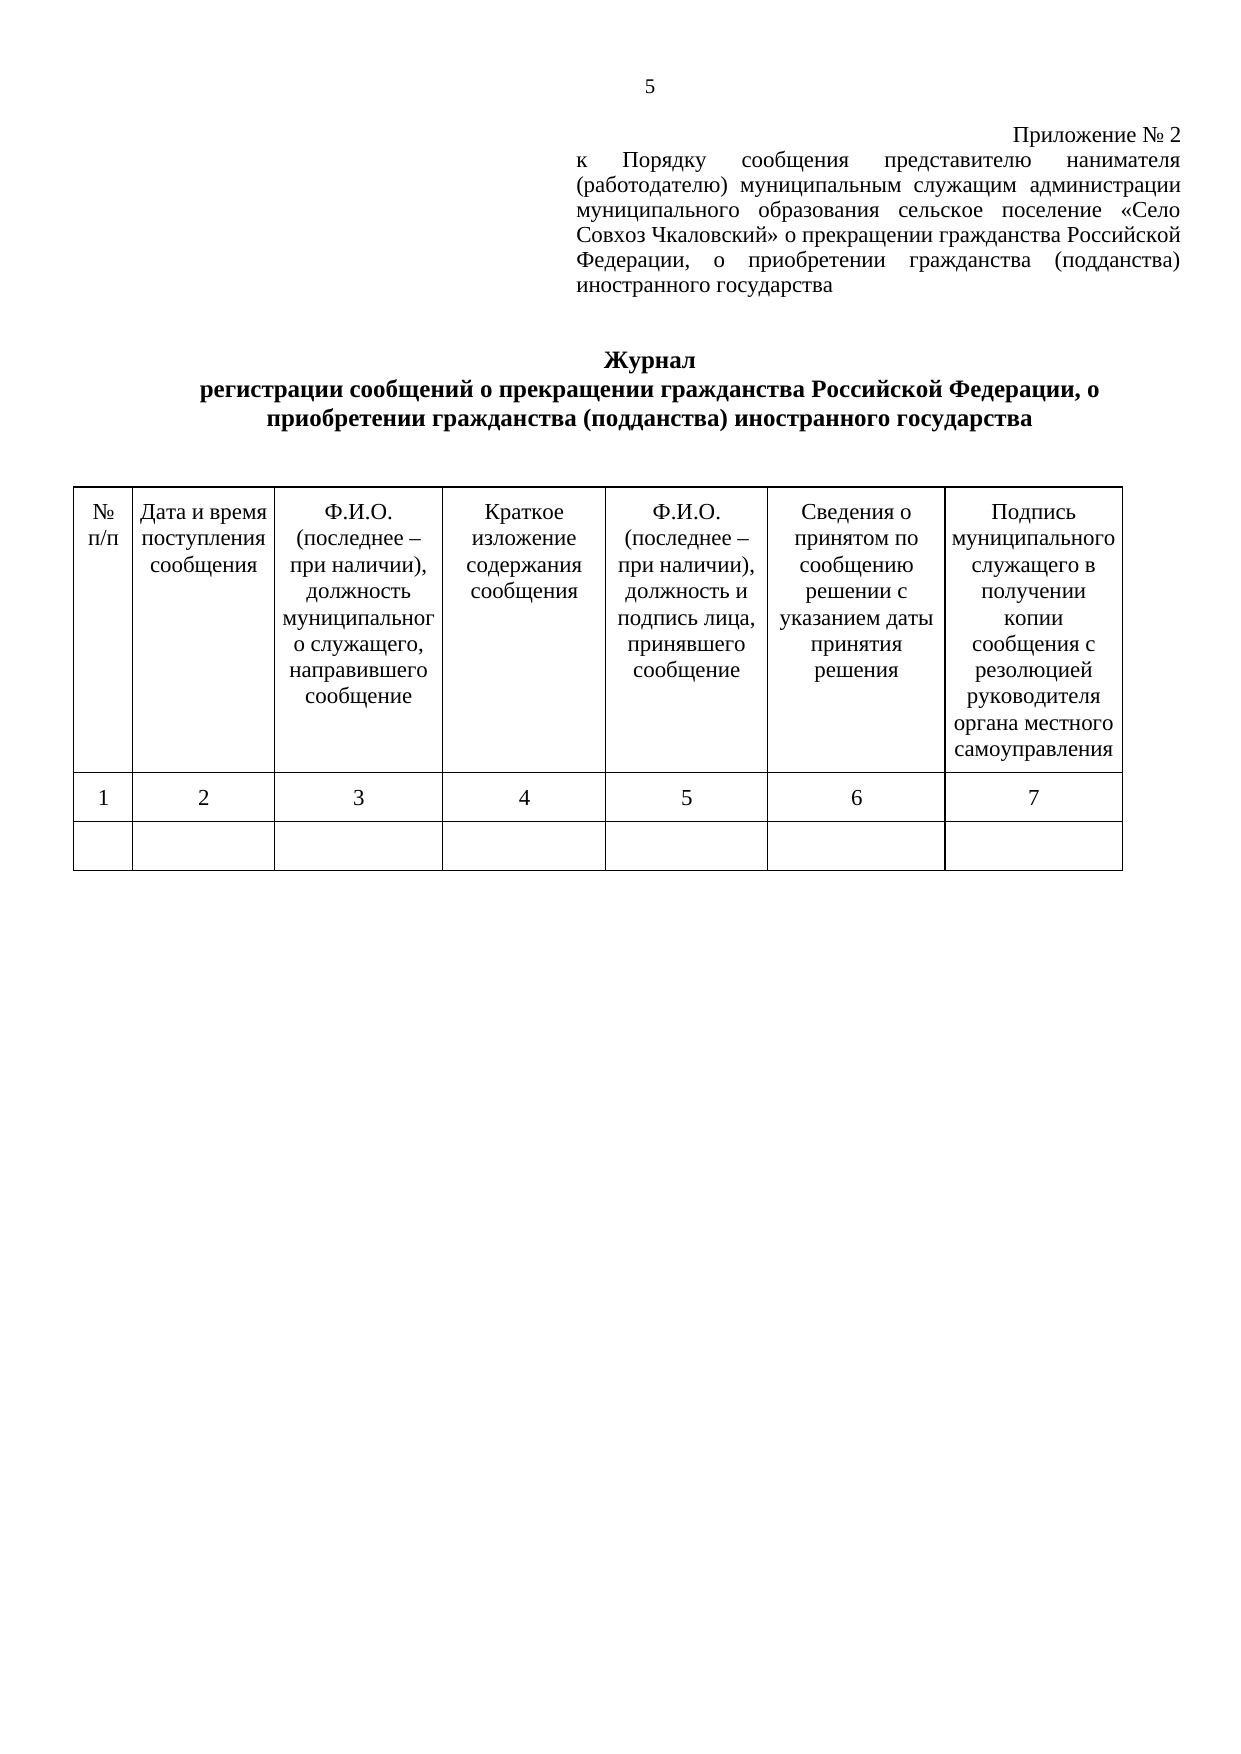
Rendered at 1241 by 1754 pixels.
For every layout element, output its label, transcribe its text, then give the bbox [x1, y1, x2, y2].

table_header Дата и время поступления сообщения [133, 488, 274, 772]
table_cell [946, 822, 1122, 869]
text Приложение № 2 [428, 122, 1181, 147]
table_cell [768, 822, 944, 869]
table_cell [606, 822, 767, 869]
table_header Подпись муниципального служащего в получении копии сообщения с резолюцией руководителя органа местного самоуправления [946, 488, 1122, 772]
table_header № п/п [74, 488, 132, 772]
table_cell 5 [606, 773, 767, 821]
text к Порядку сообщения представителю нанимателя (работодателю) муниципальным служащим администрации муниципального образования сельское поселение «Село Совхоз Чкаловский» о прекращении гражданства Российской Федерации, о приобретении гражданства (подданства) иностранного государства [576, 147, 1181, 297]
table_cell [74, 822, 132, 869]
table_cell [443, 822, 605, 869]
table_cell 6 [768, 773, 944, 821]
table_header Сведения о принятом по сообщению решении с указанием даты принятия решения [768, 488, 944, 772]
table_header Ф.И.О. (последнее – при наличии), должность и подпись лица, принявшего сообщение [606, 488, 767, 772]
table_cell 2 [133, 773, 274, 821]
table_cell 1 [74, 773, 132, 821]
table_cell 3 [275, 773, 442, 821]
table_header Ф.И.О. (последнее – при наличии), должность муниципального служащего, направившего сообщение [275, 488, 442, 772]
text Журнал [118, 345, 1181, 374]
table_cell 7 [946, 773, 1122, 821]
table_header Краткое изложение содержания сообщения [443, 488, 605, 772]
table_cell 4 [443, 773, 605, 821]
table_cell [133, 822, 274, 869]
table_cell [275, 822, 442, 869]
text регистрации сообщений о прекращении гражданства Российской Федерации, о приобретении гражданства (подданства) иностранного государства [118, 374, 1181, 431]
